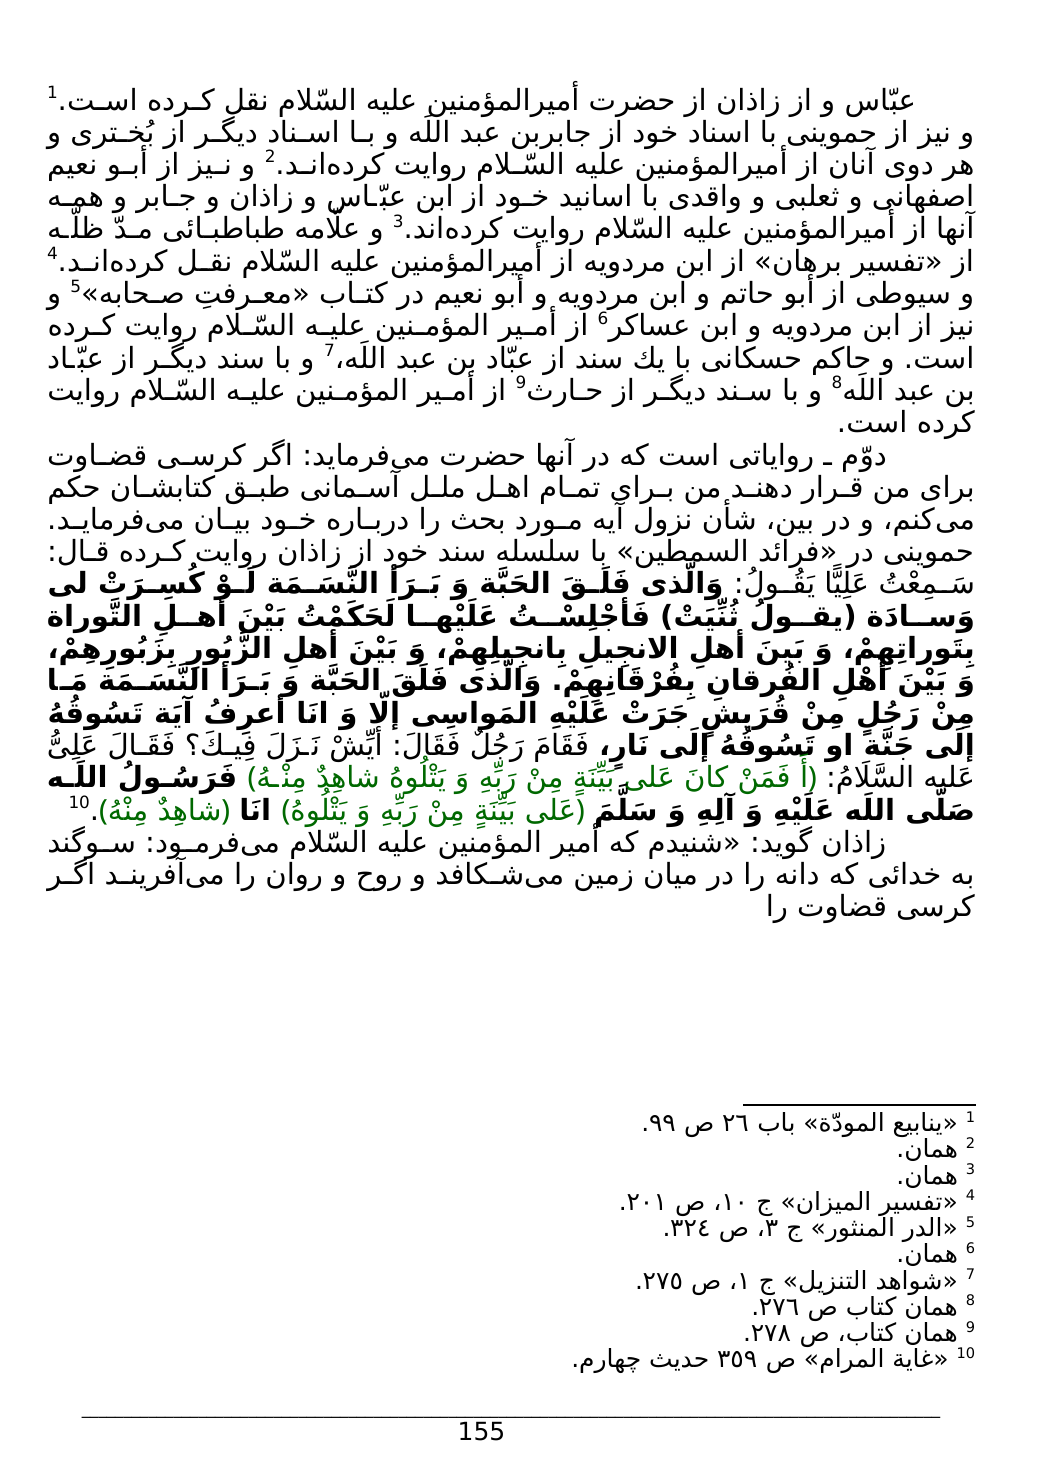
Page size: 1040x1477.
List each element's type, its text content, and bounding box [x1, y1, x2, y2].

text زاذان گوید: «شنیدم كه أمیر المؤمنین علیه السّلام می‌فرمود: سوگند به خدائی كه دانه را در میان زمین می‌شكافد و روح و روان را می‌آفریند اگر كرسی قضاوت را [47, 827, 975, 924]
text عبّاس و از زاذان از حضرت أمیرالمؤمنین علیه السّلام نقل كرده است. و نیز از حموینی با اسناد خود از جابربن عبد اللَه و با اسناد دیگر از بُختری و هر دوی آنان از أمیرالمؤمنین علیه السّلام روایت كرده‌اند. و نیز از أبو نعیم اصفهانی و ثعلبی و واقدی با اسانید خود از ابن عبّاس و زاذان و جابر و همه آنها از أمیرالمؤمنین علیه السّلام روایت كرده‌اند. و علّامه طباطبائی مدّ ظلّه از «تفسیر برهان» از ابن مردویه از أمیرالمؤمنین علیه السّلام نقل كرده‌اند. و سیوطی از أبو حاتم و ابن مردویه و أبو نعیم در كتاب «معرفتِ صحابه» و نیز از ابن مردویه و ابن عساكر از أمیر المؤمنین علیه السّلام روایت كرده است. و حاكم حسكانی با یك سند از عبّاد بن عبد اللَه، و با سند دیگر از عبّاد بن عبد اللَه‌ و با سند دیگر از حارث‌ از أمیر المؤمنین علیه السّلام روایت كرده است. [47, 84, 975, 439]
text دوّم ـ روایاتی است كه در آنها حضرت می‌فرماید: اگر كرسی قضاوت برای من قرار دهند من برای تمام اهل ملل آسمانی طبق كتابشان حكم می‌كنم، و در بین، شأن نزول آیه مورد بحث را درباره خود بیان می‌فرماید. حموینی در «فرائد السمطین» با سلسله سند خود از زاذان روایت كرده قال: سَمِعْتُ عَلِيًّا يَقُولُ: وَالَّذی فَلَقَ الحَبَّة وَ بَرَأ النَّسَمَة لَوْ كُسِرَتْ لی وَسادَة (يقولُ ثُنِّيَتْ) فَأجْلِسْتُ عَلَيْها لَحَكَمْتُ بَيْنَ أهلِ التَّوراة بِتَوراتِهِمْ، وَ بَينَ أهلِ الانجِيلِ بِانجِيلِهِمْ، وَ بَيْنَ أهلِ الزَّبُورِ بِزَبُورِهِمْ، وَ بَيْنَ أَهْلِ الفُرقانِ بِفُرْقَانِهِمْ. وَالَّذی فَلَقَ الحَبَّة وَ بَرَأ النَّسَمَة مَا مِنْ رَجُلٍ مِنْ قُرَيشٍ جَرَتْ عَلَيْهِ المَواسِی إلّا وَ انَا أعرِفُ آيَة تَسُوقُهُ إلَی جَنَّة او تَسُوقُهُ إلَی نَارٍ، فَقَامَ رَجُلٌ فَقَالَ: أيِّشْ نَزَلَ فِيكَ؟ فَقَالَ عَلِیُّ عَليه السَّلَامُ: ﴿أَ فَمَنْ كانَ عَلى‌ بَيِّنَةٍ مِنْ رَبِّهِ وَ يَتْلُوهُ شاهِدٌ مِنْهُ﴾ فَرَسُولُ اللَه صَلَّی اللَه عَلَيْهِ وَ آلِهِ وَ سَلَّمَ‌ ﴿عَلى‌ بَيِّنَةٍ مِنْ رَبِّهِ وَ يَتْلُوهُ‌﴾ انَا ﴿شاهِدٌ مِنْهُ﴾. [47, 439, 975, 827]
